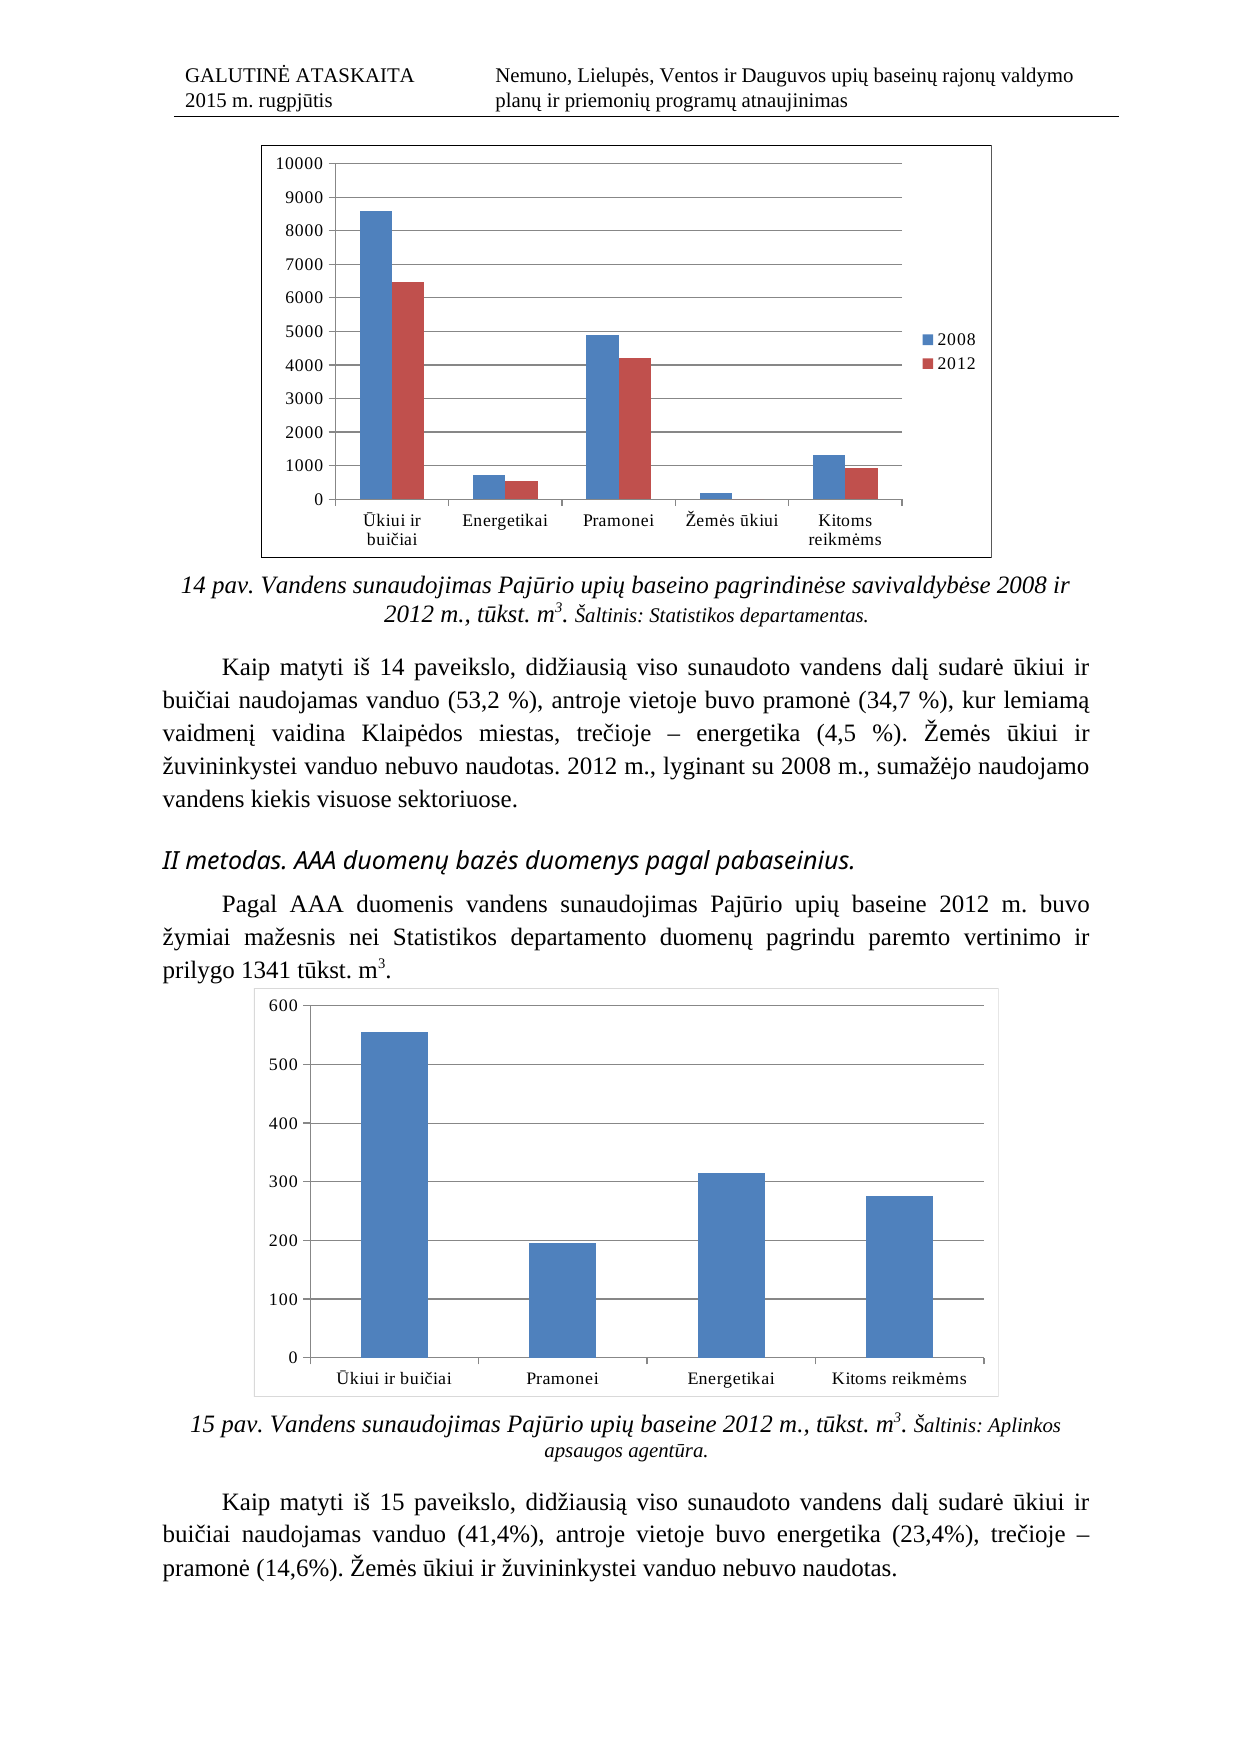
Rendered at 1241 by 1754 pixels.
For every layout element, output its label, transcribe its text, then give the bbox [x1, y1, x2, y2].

text 14 pav. Vandens sunaudojimas Pajūrio upių baseino pagrindinėse savivaldybėse 2008 ir 2012 m., tūkst. m3. Šaltinis: Statistikos departamentas. [162, 570, 1090, 627]
text 15 pav. Vandens sunaudojimas Pajūrio upių baseine 2012 m., tūkst. m3. Šaltinis: Aplinkos apsaugos agentūra. [162, 1409, 1090, 1462]
text II metodas. AAA duomenų bazės duomenys pagal pabaseinius. [162, 842, 1090, 877]
text Pagal AAA duomenis vandens sunaudojimas Pajūrio upių baseine 2012 m. buvo žymiai mažesnis nei Statistikos departamento duomenų pagrindu paremto vertinimo ir prilygo 1341 tūkst. m3. [162, 889, 1090, 984]
text Kaip matyti iš 15 paveikslo, didžiausią viso sunaudoto vandens dalį sudarė ūkiui ir buičiai naudojamas vanduo (41,4%), antroje vietoje buvo energetika (23,4%), trečioje – pramonė (14,6%). Žemės ūkiui ir žuvininkystei vanduo nebuvo naudotas. [162, 1487, 1090, 1581]
text Kaip matyti iš 14 paveikslo, didžiausią viso sunaudoto vandens dalį sudarė ūkiui ir buičiai naudojamas vanduo (53,2 %), antroje vietoje buvo pramonė (34,7 %), kur lemiamą vaidmenį vaidina Klaipėdos miestas, trečioje – energetika (4,5 %). Žemės ūkiui ir žuvininkystei vanduo nebuvo naudotas. 2012 m., lyginant su 2008 m., sumažėjo naudojamo vandens kiekis visuose sektoriuose. [162, 652, 1090, 813]
